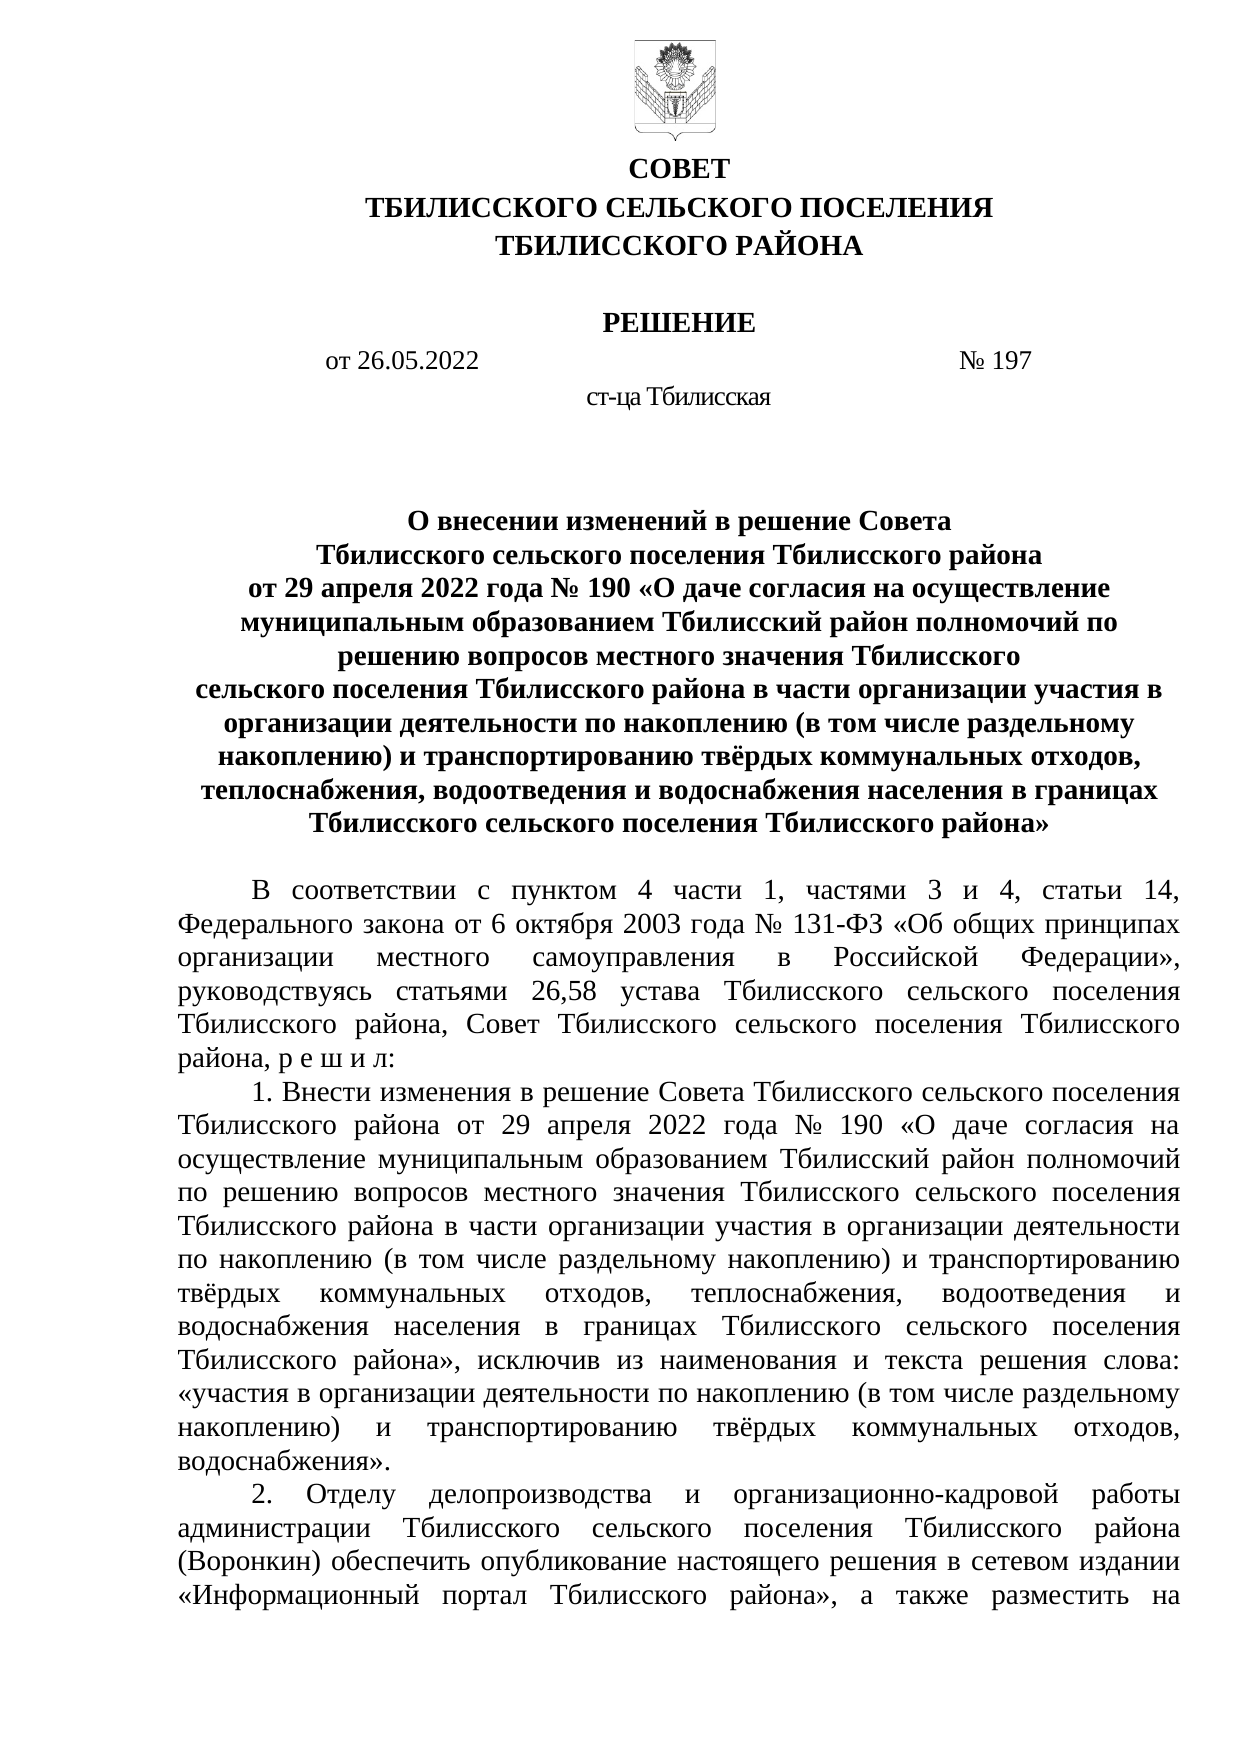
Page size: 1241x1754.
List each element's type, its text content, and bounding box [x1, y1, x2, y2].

text О внесении изменений в решение Совета [177, 503, 1181, 537]
text ТБИЛИССКОГО СЕЛЬСКОГО ПОСЕЛЕНИЯ [177, 190, 1181, 223]
text от 29 апреля 2022 года № 190 «О даче согласия на осуществление муниципальным образованием Тбилисский район полномочий по решению вопросов местного значения Тбилисского [177, 571, 1181, 671]
text ст-ца Тбилисская [177, 379, 1181, 411]
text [177, 1476, 1181, 1610]
text Тбилисского сельского поселения Тбилисского района [177, 537, 1181, 571]
text 1. Внести изменения в решение Совета Тбилисского сельского поселения Тбилисского района от 29 апреля 2022 года № 190 «О даче согласия на осуществление муниципальным образованием Тбилисский район полномочий по решению вопросов местного значения Тбилисского сельского поселения Тбилисского района в части организации участия в организации деятельности по накоплению (в том числе раздельному накоплению) и транспортированию твёрдых коммунальных отходов, теплоснабжения, водоотведения и водоснабжения населения в границах Тбилисского сельского поселения Тбилисского района», исключив из наименования и текста решения слова: «участия в организации деятельности по накоплению (в том числе раздельному накоплению) и транспортированию твёрдых коммунальных отходов, водоснабжения». [177, 1074, 1181, 1476]
text СОВЕТ [177, 151, 1181, 185]
picture [634, 40, 716, 141]
text сельского поселения Тбилисского района в части организации участия в организации деятельности по накоплению (в том числе раздельному накоплению) и транспортированию твёрдых коммунальных отходов, теплоснабжения, водоотведения и водоснабжения населения в границах Тбилисского сельского поселения Тбилисского района» [177, 671, 1181, 839]
text ТБИЛИССКОГО РАЙОНА [177, 228, 1181, 262]
text В соответствии с пунктом 4 части 1, частями 3 и 4, статьи 14, Федерального закона от 6 октября 2003 года № 131-ФЗ «Об общих принципах организации местного самоуправления в Российской Федерации», руководствуясь статьями 26,58 устава Тбилисского сельского поселения Тбилисского района, Совет Тбилисского сельского поселения Тбилисского района, р е ш и л: [177, 872, 1181, 1074]
text от 26.05.2022 № 197 [177, 344, 1181, 375]
text РЕШЕНИЕ [177, 305, 1181, 339]
